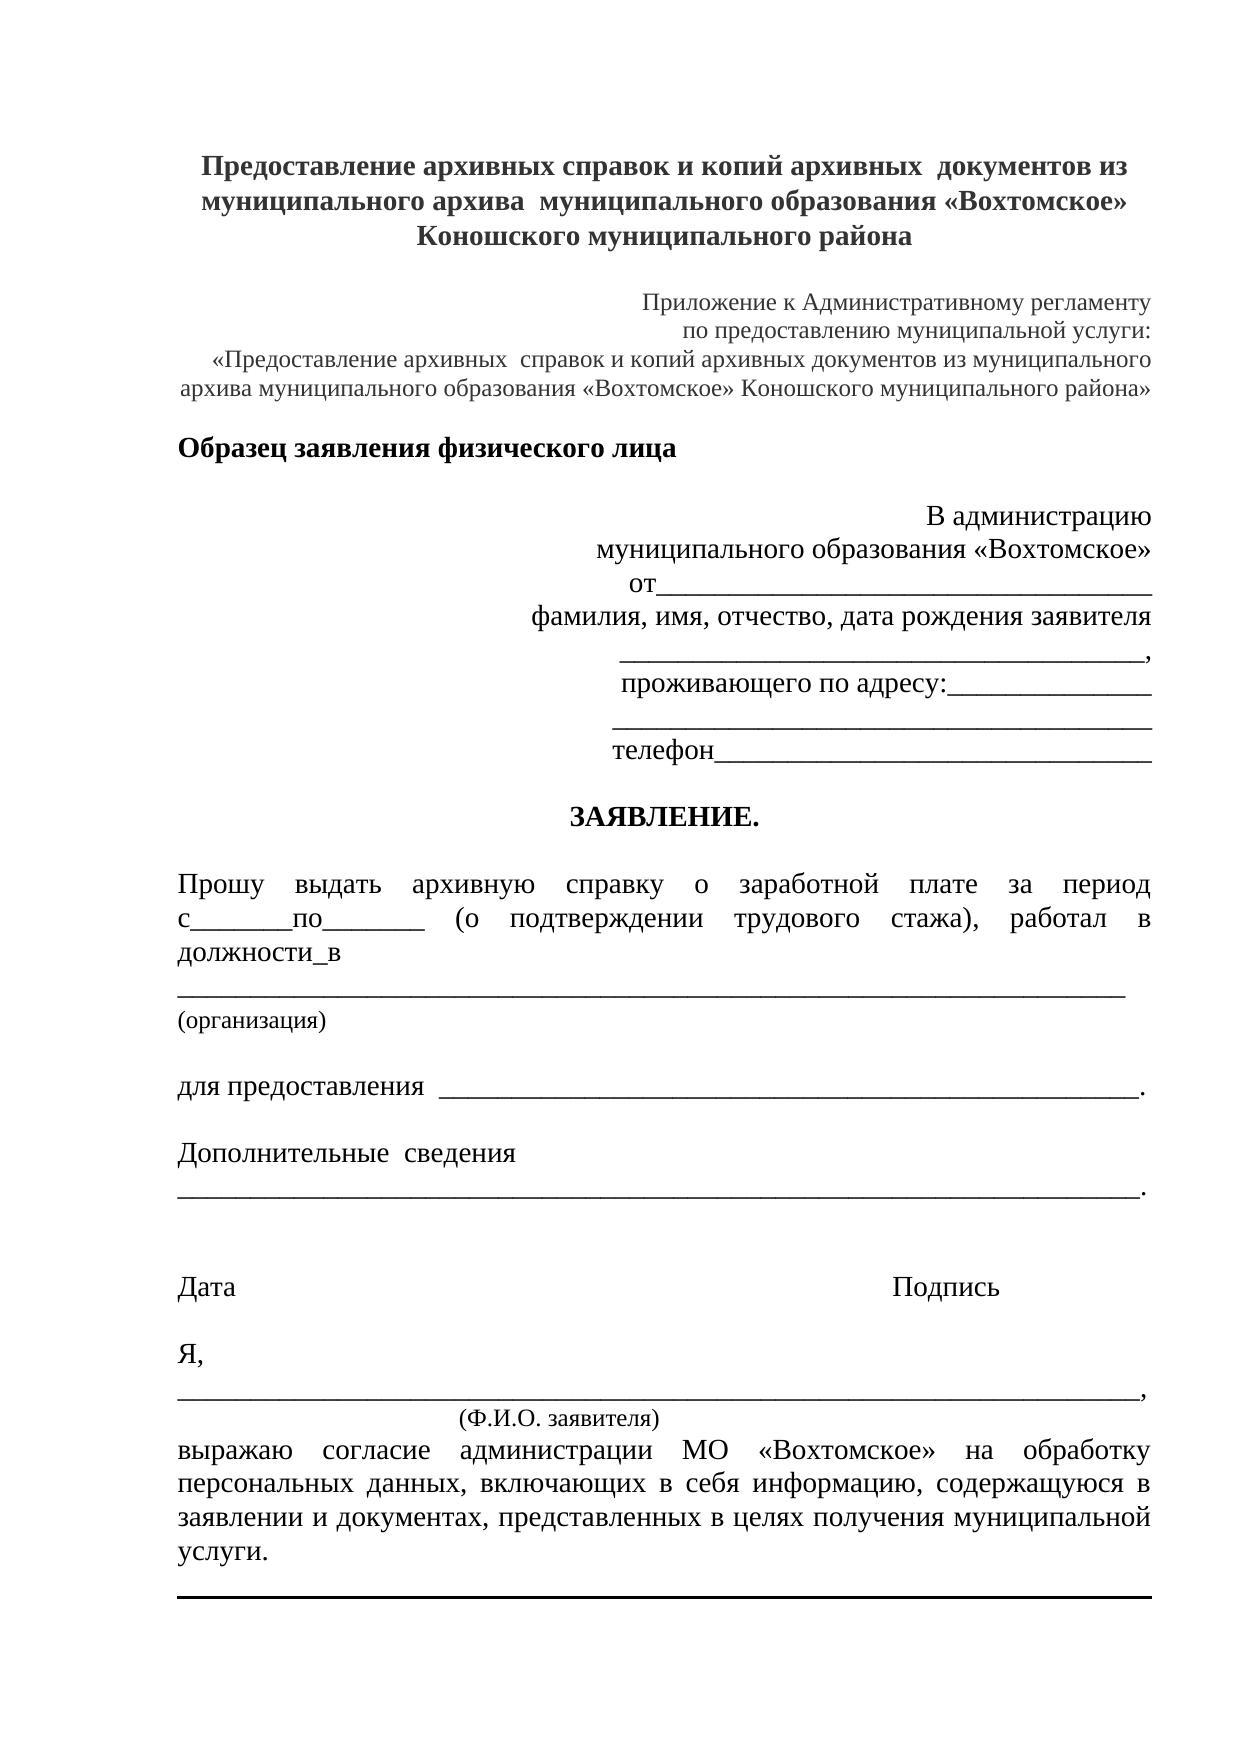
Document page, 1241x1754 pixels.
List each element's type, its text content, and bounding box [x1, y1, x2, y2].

text фамилия, имя, отчество, дата рождения заявителя [177, 598, 1152, 632]
text от__________________________________ [177, 565, 1152, 598]
text выражаю согласие администрации МО «Вохтомское» на обработку персональных данных, включающих в себя информацию, содержащуюся в заявлении и документах, представленных в целях получения муниципальной услуги. [177, 1432, 1152, 1596]
text ЗАЯВЛЕНИЕ. [177, 799, 1152, 833]
text телефон______________________________ [177, 732, 1152, 766]
text «Предоставление архивных справок и копий архивных документов из муниципального архива муниципального образования «Вохтомское» Коношского муниципального района» [177, 344, 1152, 402]
text Предоставление архивных справок и копий архивных документов из муниципального архива муниципального образования «Вохтомское» Коношского муниципального района [177, 147, 1152, 252]
text для предоставления ________________________________________________. [177, 1068, 1152, 1101]
text (Ф.И.О. заявителя) [177, 1403, 1152, 1432]
text ____________________________________, [177, 632, 1152, 665]
text Прошу выдать архивную справку о заработной плате за период с_______по_______ (о подтверждении трудового стажа), работал в должности_в [177, 867, 1152, 967]
text _____________________________________ [177, 699, 1152, 732]
text по предоставлению муниципальной услуги: [177, 316, 1152, 344]
text _________________________________________________________________ (организация) [177, 967, 1152, 1034]
text муниципального образования «Вохтомское» [177, 531, 1152, 565]
text Приложение к Административному регламенту [177, 287, 1152, 316]
text Дополнительные сведения __________________________________________________________________. [177, 1135, 1152, 1202]
text В администрацию [177, 498, 1152, 531]
text Дата Подпись [177, 1269, 1152, 1303]
text Образец заявления физического лица [177, 431, 1152, 464]
text проживающего по адресу:______________ [177, 665, 1152, 699]
text Я, __________________________________________________________________, [177, 1336, 1152, 1403]
